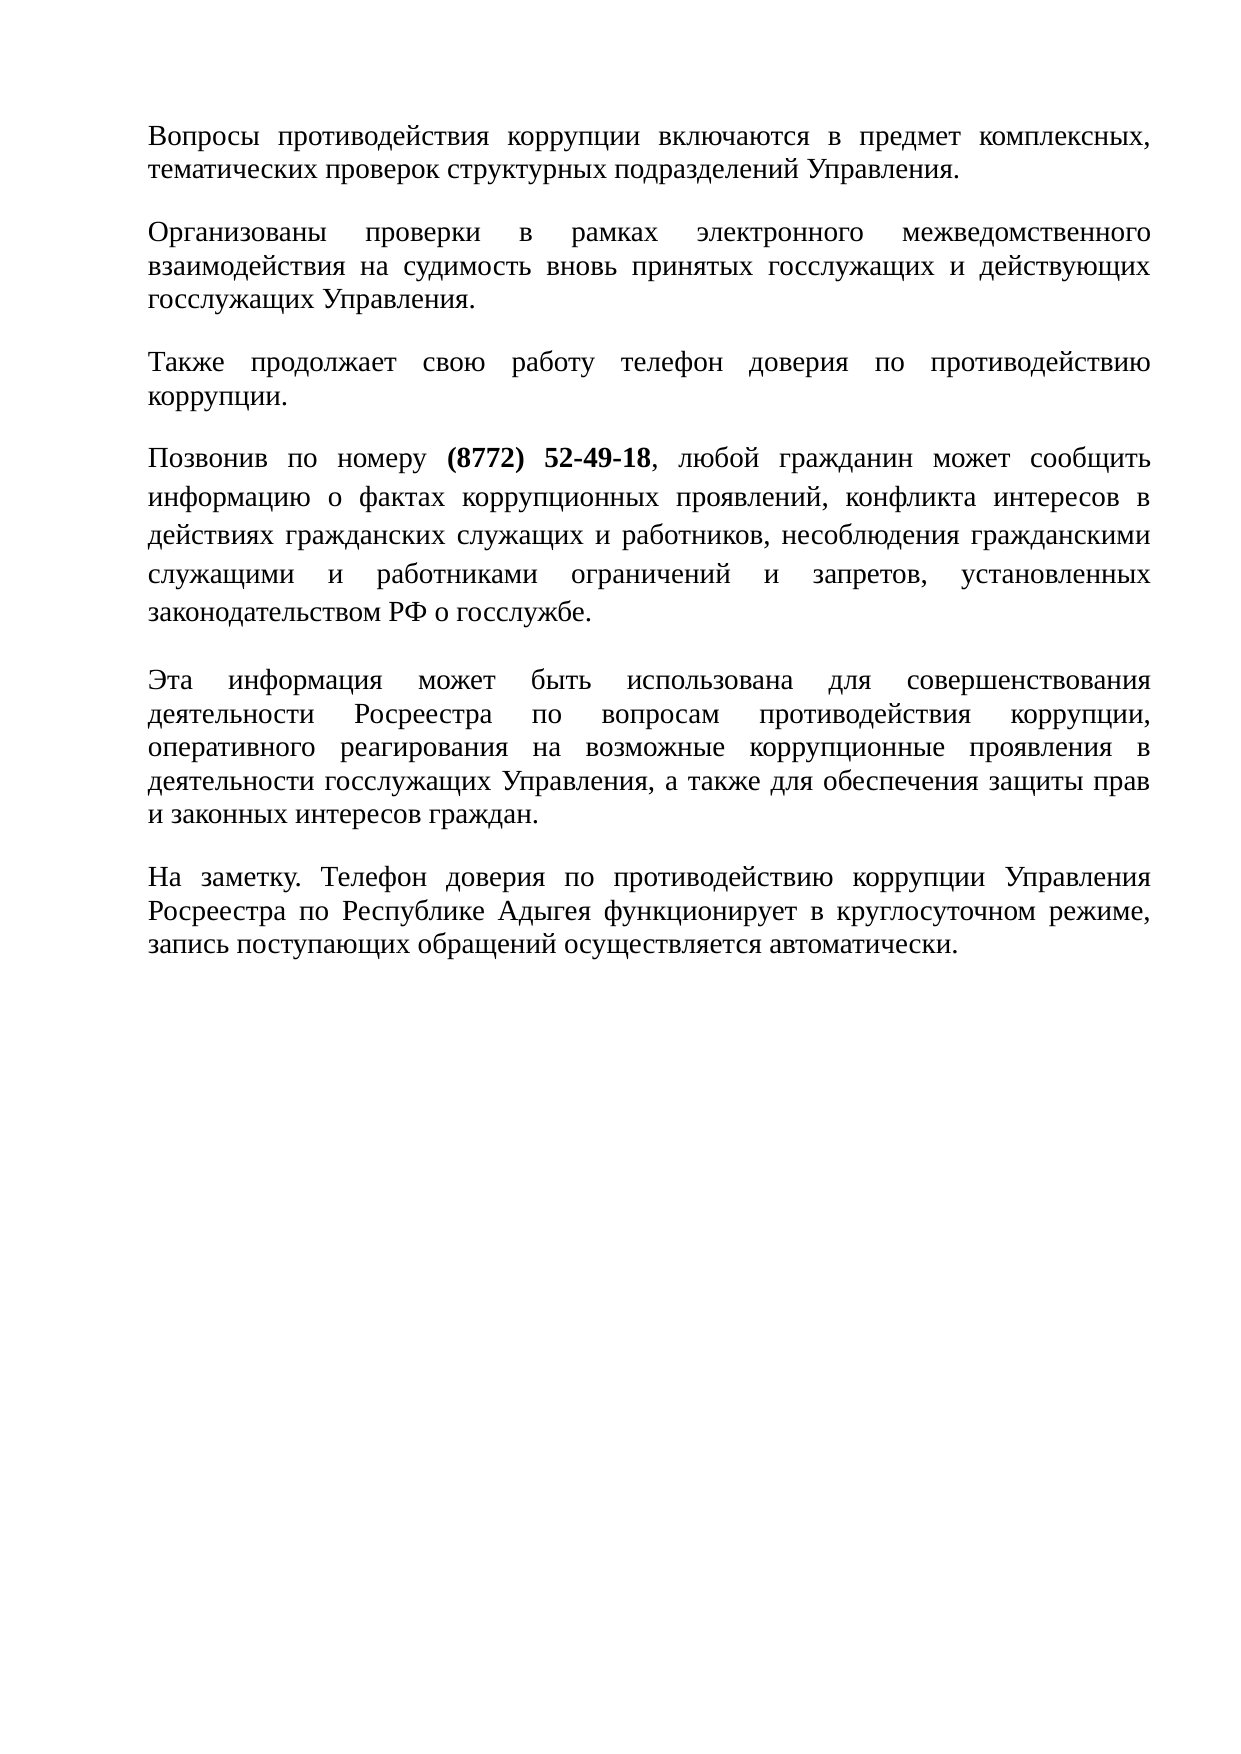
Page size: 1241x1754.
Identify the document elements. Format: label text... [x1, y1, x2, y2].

text Организованы проверки в рамках электронного межведомственного взаимодействия на судимость вновь принятых госслужащих и действующих госслужащих Управления. [148, 214, 1152, 315]
text Позвонив по номеру (8772) 52-49-18, любой гражданин может сообщить информацию о фактах коррупционных проявлений, конфликта интересов в действиях гражданских служащих и работников, несоблюдения гражданскими служащими и работниками ограничений и запретов, установленных законодательством РФ о госслужбе. [148, 440, 1152, 628]
text На заметку. Телефон доверия по противодействию коррупции Управления Росреестра по Республике Адыгея функционирует в круглосуточном режиме, запись поступающих обращений осуществляется автоматически. [148, 859, 1152, 960]
text Также продолжает свою работу телефон доверия по противодействию коррупции. [148, 344, 1152, 411]
text Эта информация может быть использована для совершенствования деятельности Росреестра по вопросам противодействия коррупции, оперативного реагирования на возможные коррупционные проявления в деятельности госслужащих Управления, а также для обеспечения защиты прав и законных интересов граждан. [148, 662, 1152, 830]
text Вопросы противодействия коррупции включаются в предмет комплексных, тематических проверок структурных подразделений Управления. [148, 118, 1152, 185]
